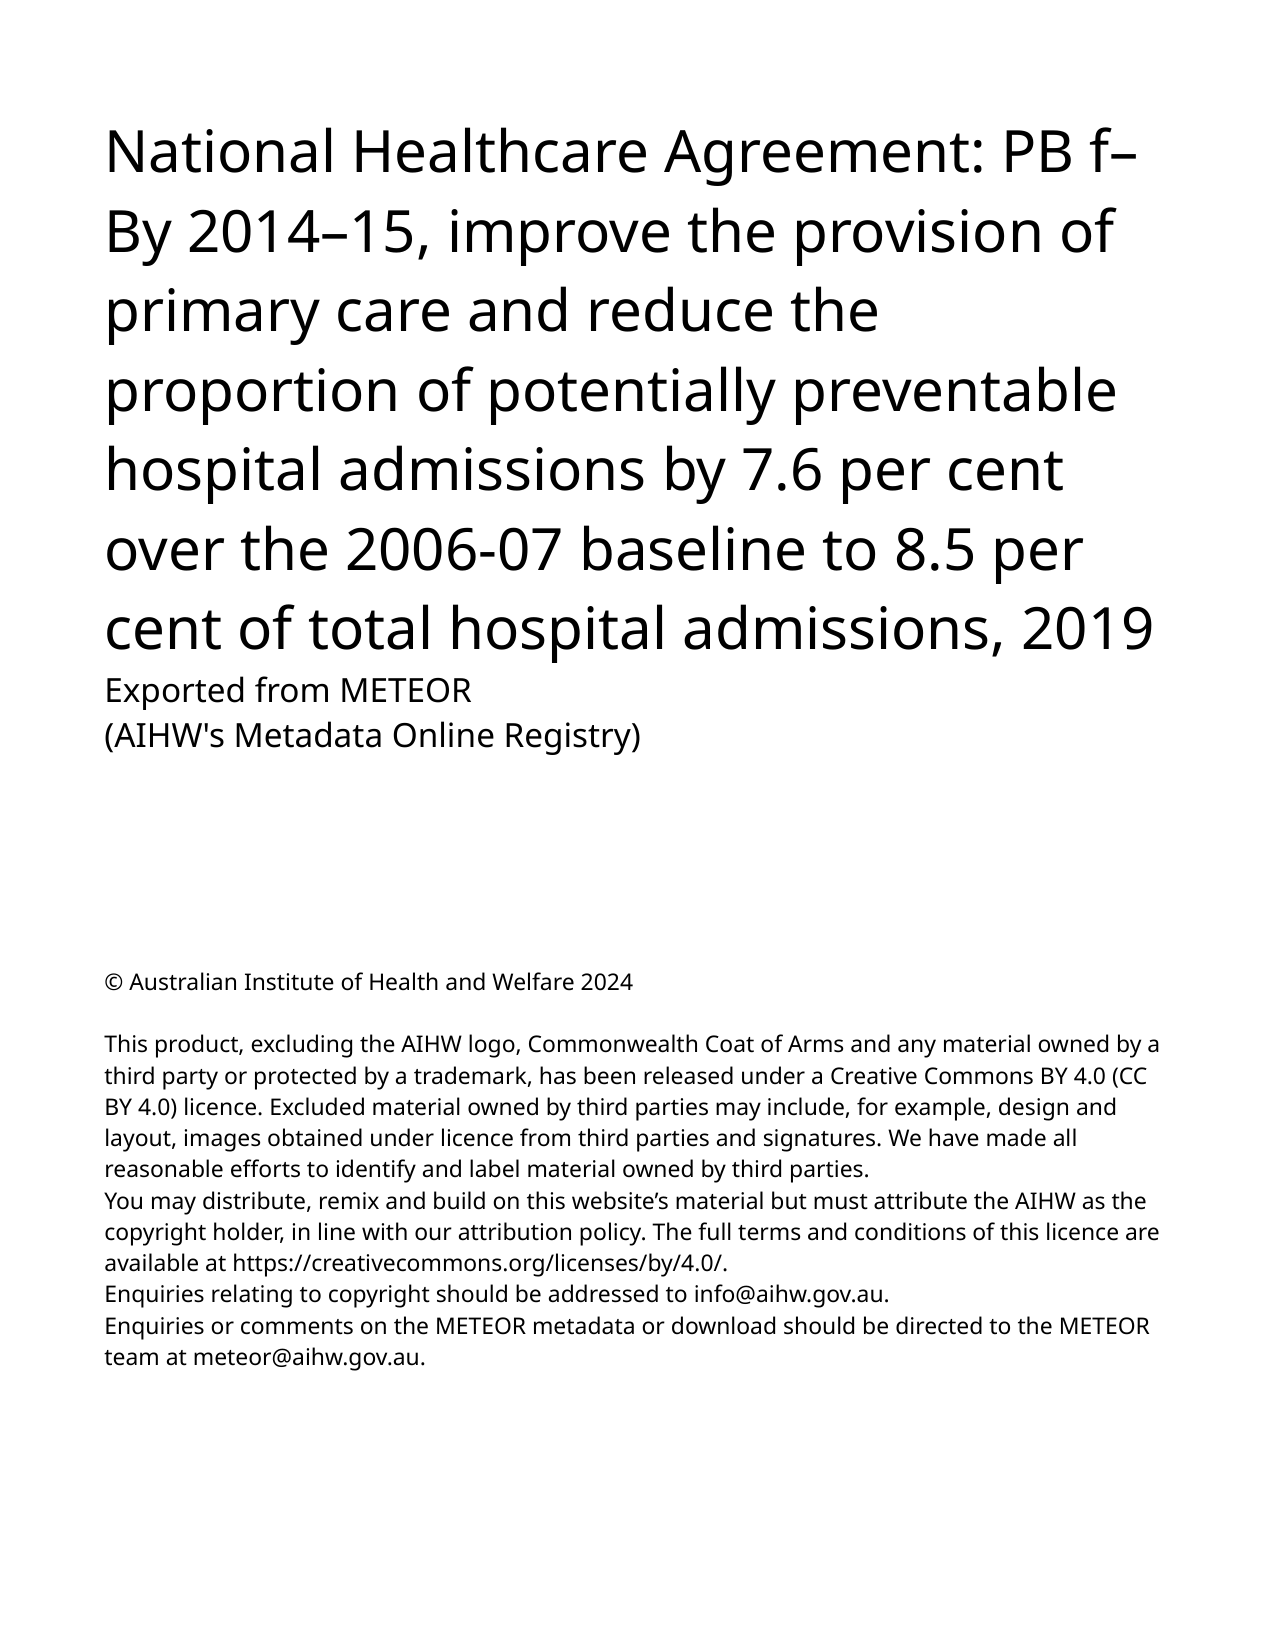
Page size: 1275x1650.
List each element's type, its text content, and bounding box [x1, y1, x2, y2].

text You may distribute, remix and build on this website’s material but must attribute the AIHW as the copyright holder, in line with our attribution policy. The full terms and conditions of this licence are available at https://creativecommons.org/licenses/by/4.0/. [104, 1185, 1171, 1278]
text Enquiries relating to copyright should be addressed to info@aihw.gov.au. [104, 1278, 1171, 1310]
title National Healthcare Agreement: PB f–By 2014–15, improve the provision of primary care and reduce the proportion of potentially preventable hospital admissions by 7.6 per cent over the 2006-07 baseline to 8.5 per cent of total hospital admissions, 2019 [104, 110, 1171, 667]
subtitle (AIHW's Metadata Online Registry) [104, 712, 1171, 758]
text This product, excluding the AIHW logo, Commonwealth Coat of Arms and any material owned by a third party or protected by a trademark, has been released under a Creative Commons BY 4.0 (CC BY 4.0) licence. Excluded material owned by third parties may include, for example, design and layout, images obtained under licence from third parties and signatures. We have made all reasonable efforts to identify and label material owned by third parties. [104, 1028, 1171, 1185]
text © Australian Institute of Health and Welfare 2024 [104, 966, 1171, 997]
subtitle Exported from METEOR [104, 667, 1171, 712]
text Enquiries or comments on the METEOR metadata or download should be directed to the METEOR team at meteor@aihw.gov.au. [104, 1310, 1171, 1372]
